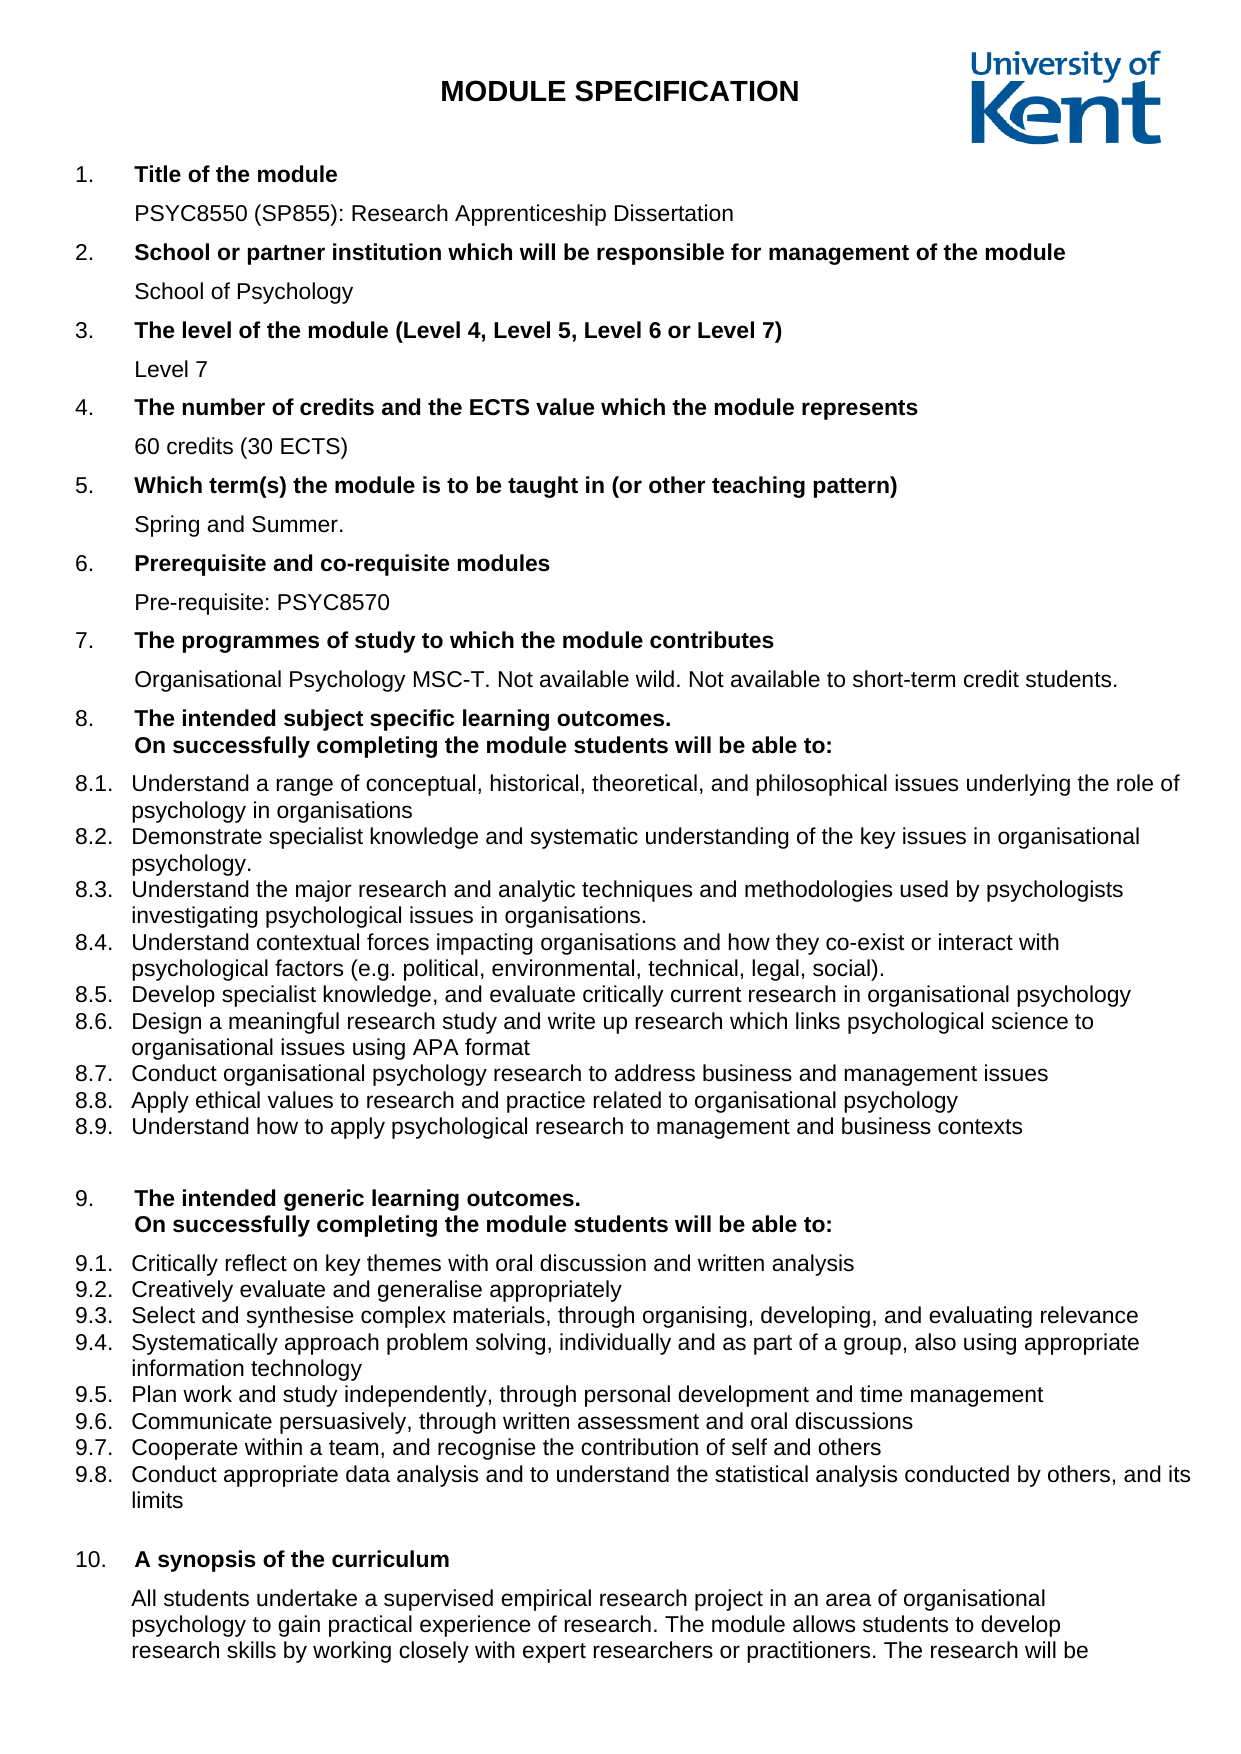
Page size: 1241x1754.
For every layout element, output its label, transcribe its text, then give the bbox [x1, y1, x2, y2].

list The number of credits and the ECTS value which the module represents [75, 394, 1138, 421]
text School of Psychology [134, 278, 1138, 304]
list Conduct appropriate data analysis and to understand the statistical analysis conducted by others, and its limits [75, 1461, 1199, 1513]
list Creatively evaluate and generalise appropriately [75, 1276, 1199, 1302]
text Spring and Summer. [134, 511, 1138, 537]
list Communicate persuasively, through written assessment and oral discussions [75, 1408, 1199, 1434]
text Level 7 [134, 356, 1138, 382]
list Conduct organisational psychology research to address business and management issues [75, 1060, 1199, 1087]
list School or partner institution which will be responsible for management of the module [75, 239, 1138, 265]
text Organisational Psychology MSC-T. Not available wild. Not available to short-term credit students. [134, 666, 1138, 693]
list The intended generic learning outcomes. On successfully completing the module students will be able to: [75, 1184, 1138, 1237]
text 60 credits (30 ECTS) [134, 433, 1138, 459]
list Demonstrate specialist knowledge and systematic understanding of the key issues in organisational psychology. [75, 823, 1199, 876]
list A synopsis of the curriculum [75, 1546, 1138, 1572]
list Understand how to apply psychological research to management and business contexts [75, 1113, 1199, 1139]
list Which term(s) the module is to be taught in (or other teaching pattern) [75, 472, 1138, 498]
list Design a meaningful research study and write up research which links psychological science to organisational issues using APA format [75, 1008, 1199, 1060]
text Pre-requisite: PSYC8570 [134, 589, 1138, 615]
list Systematically approach problem solving, individually and as part of a group, also using appropriate information technology [75, 1329, 1199, 1381]
list The level of the module (Level 4, Level 5, Level 6 or Level 7) [75, 317, 1138, 343]
list Understand a range of conceptual, historical, theoretical, and philosophical issues underlying the role of psychology in organisations [75, 770, 1199, 823]
list Title of the module [75, 161, 1138, 188]
list Select and synthesise complex materials, through organising, developing, and evaluating relevance [75, 1302, 1199, 1329]
list Understand the major research and analytic techniques and methodologies used by psychologists investigating psychological issues in organisations. [75, 876, 1199, 928]
list Cooperate within a team, and recognise the contribution of self and others [75, 1434, 1199, 1461]
list Prerequisite and co-requisite modules [75, 550, 1138, 576]
list Apply ethical values to research and practice related to organisational psychology [75, 1087, 1199, 1113]
list Develop specialist knowledge, and evaluate critically current research in organisational psychology [75, 981, 1199, 1008]
list Critically reflect on key themes with oral discussion and written analysis [75, 1250, 1199, 1276]
list Plan work and study independently, through personal development and time management [75, 1381, 1199, 1408]
text PSYC8550 (SP855): Research Apprenticeship Dissertation [134, 200, 1138, 226]
list Understand contextual forces impacting organisations and how they co-exist or interact with psychological factors (e.g. political, environmental, technical, legal, social). [75, 928, 1199, 981]
picture [970, 48, 1163, 145]
list The intended subject specific learning outcomes. On successfully completing the module students will be able to: [75, 705, 1138, 758]
list The programmes of study to which the module contributes [75, 627, 1138, 654]
